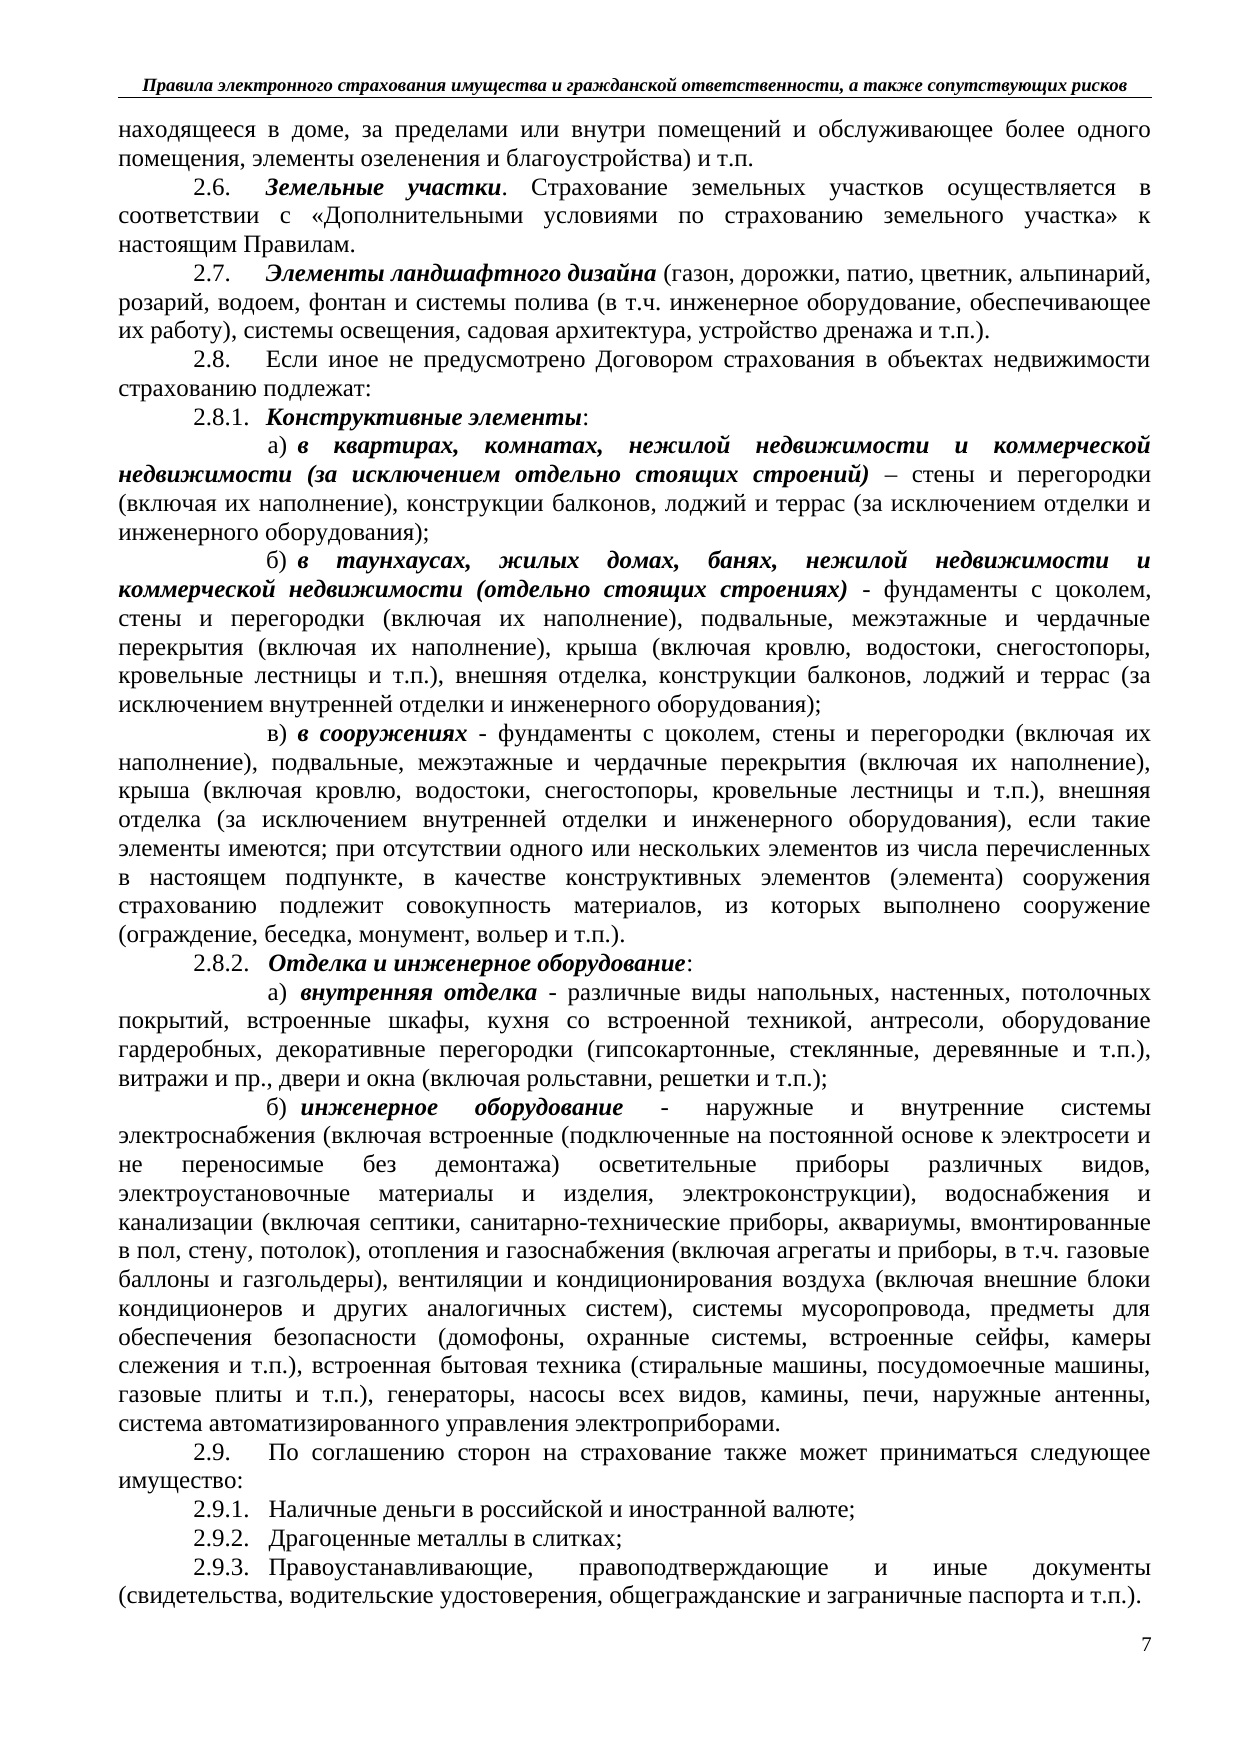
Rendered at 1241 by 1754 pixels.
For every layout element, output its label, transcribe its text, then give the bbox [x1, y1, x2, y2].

list внутренняя отделка - различные виды напольных, настенных, потолочных покрытий, встроенные шкафы, кухня со встроенной техникой, антресоли, оборудование гардеробных, декоративные перегородки (гипсокартонные, стеклянные, деревянные и т.п.), витражи и пр., двери и окна (включая рольставни, решетки и т.п.); [118, 977, 1152, 1092]
list Элементы ландшафтного дизайна (газон, дорожки, патио, цветник, альпинарий, розарий, водоем, фонтан и системы полива (в т.ч. инженерное оборудование, обеспечивающее их работу), системы освещения, садовая архитектура, устройство дренажа и т.п.). [118, 258, 1152, 344]
list Земельные участки. Страхование земельных участков осуществляется в соответствии с «Дополнительными условиями по страхованию земельного участка» к настоящим Правилам. [118, 172, 1152, 258]
list Правоустанавливающие, правоподтверждающие и иные документы (свидетельства, водительские удостоверения, общегражданские и заграничные паспорта и т.п.). [118, 1552, 1152, 1609]
list инженерное оборудование - наружные и внутренние системы электроснабжения (включая встроенные (подключенные на постоянной основе к электросети и не переносимые без демонтажа) осветительные приборы различных видов, электроустановочные материалы и изделия, электроконструкции), водоснабжения и канализации (включая септики, санитарно-технические приборы, аквариумы, вмонтированные в пол, стену, потолок), отопления и газоснабжения (включая агрегаты и приборы, в т.ч. газовые баллоны и газгольдеры), вентиляции и кондиционирования воздуха (включая внешние блоки кондиционеров и других аналогичных систем), системы мусоропровода, предметы для обеспечения безопасности (домофоны, охранные системы, встроенные сейфы, камеры слежения и т.п.), встроенная бытовая техника (стиральные машины, посудомоечные машины, газовые плиты и т.п.), генераторы, насосы всех видов, камины, печи, наружные антенны, система автоматизированного управления электроприборами. [118, 1092, 1152, 1437]
list По соглашению сторон на страхование также может приниматься следующее имущество: [118, 1437, 1152, 1494]
list Если иное не предусмотрено Договором страхования в объектах недвижимости страхованию подлежат: [118, 344, 1152, 402]
list в сооружениях - фундаменты с цоколем, стены и перегородки (включая их наполнение), подвальные, межэтажные и чердачные перекрытия (включая их наполнение), крыша (включая кровлю, водостоки, снегостопоры, кровельные лестницы и т.п.), внешняя отделка (за исключением внутренней отделки и инженерного оборудования), если такие элементы имеются; при отсутствии одного или нескольких элементов из числа перечисленных в настоящем подпункте, в качестве конструктивных элементов (элемента) сооружения страхованию подлежит совокупность материалов, из которых выполнено сооружение (ограждение, беседка, монумент, вольер и т.п.). [118, 718, 1152, 948]
list Отделка и инженерное оборудование: [118, 948, 1152, 977]
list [118, 114, 1152, 172]
list Конструктивные элементы: [118, 402, 1152, 431]
list в квартирах, комнатах, нежилой недвижимости и коммерческой недвижимости (за исключением отдельно стоящих строений) – стены и перегородки (включая их наполнение), конструкции балконов, лоджий и террас (за исключением отделки и инженерного оборудования); [118, 431, 1152, 546]
list в таунхаусах, жилых домах, банях, нежилой недвижимости и коммерческой недвижимости (отдельно стоящих строениях) - фундаменты с цоколем, стены и перегородки (включая их наполнение), подвальные, межэтажные и чердачные перекрытия (включая их наполнение), крыша (включая кровлю, водостоки, снегостопоры, кровельные лестницы и т.п.), внешняя отделка, конструкции балконов, лоджий и террас (за исключением внутренней отделки и инженерного оборудования); [118, 546, 1152, 718]
list Наличные деньги в российской и иностранной валюте; [118, 1494, 1152, 1523]
list Драгоценные металлы в слитках; [118, 1523, 1152, 1552]
